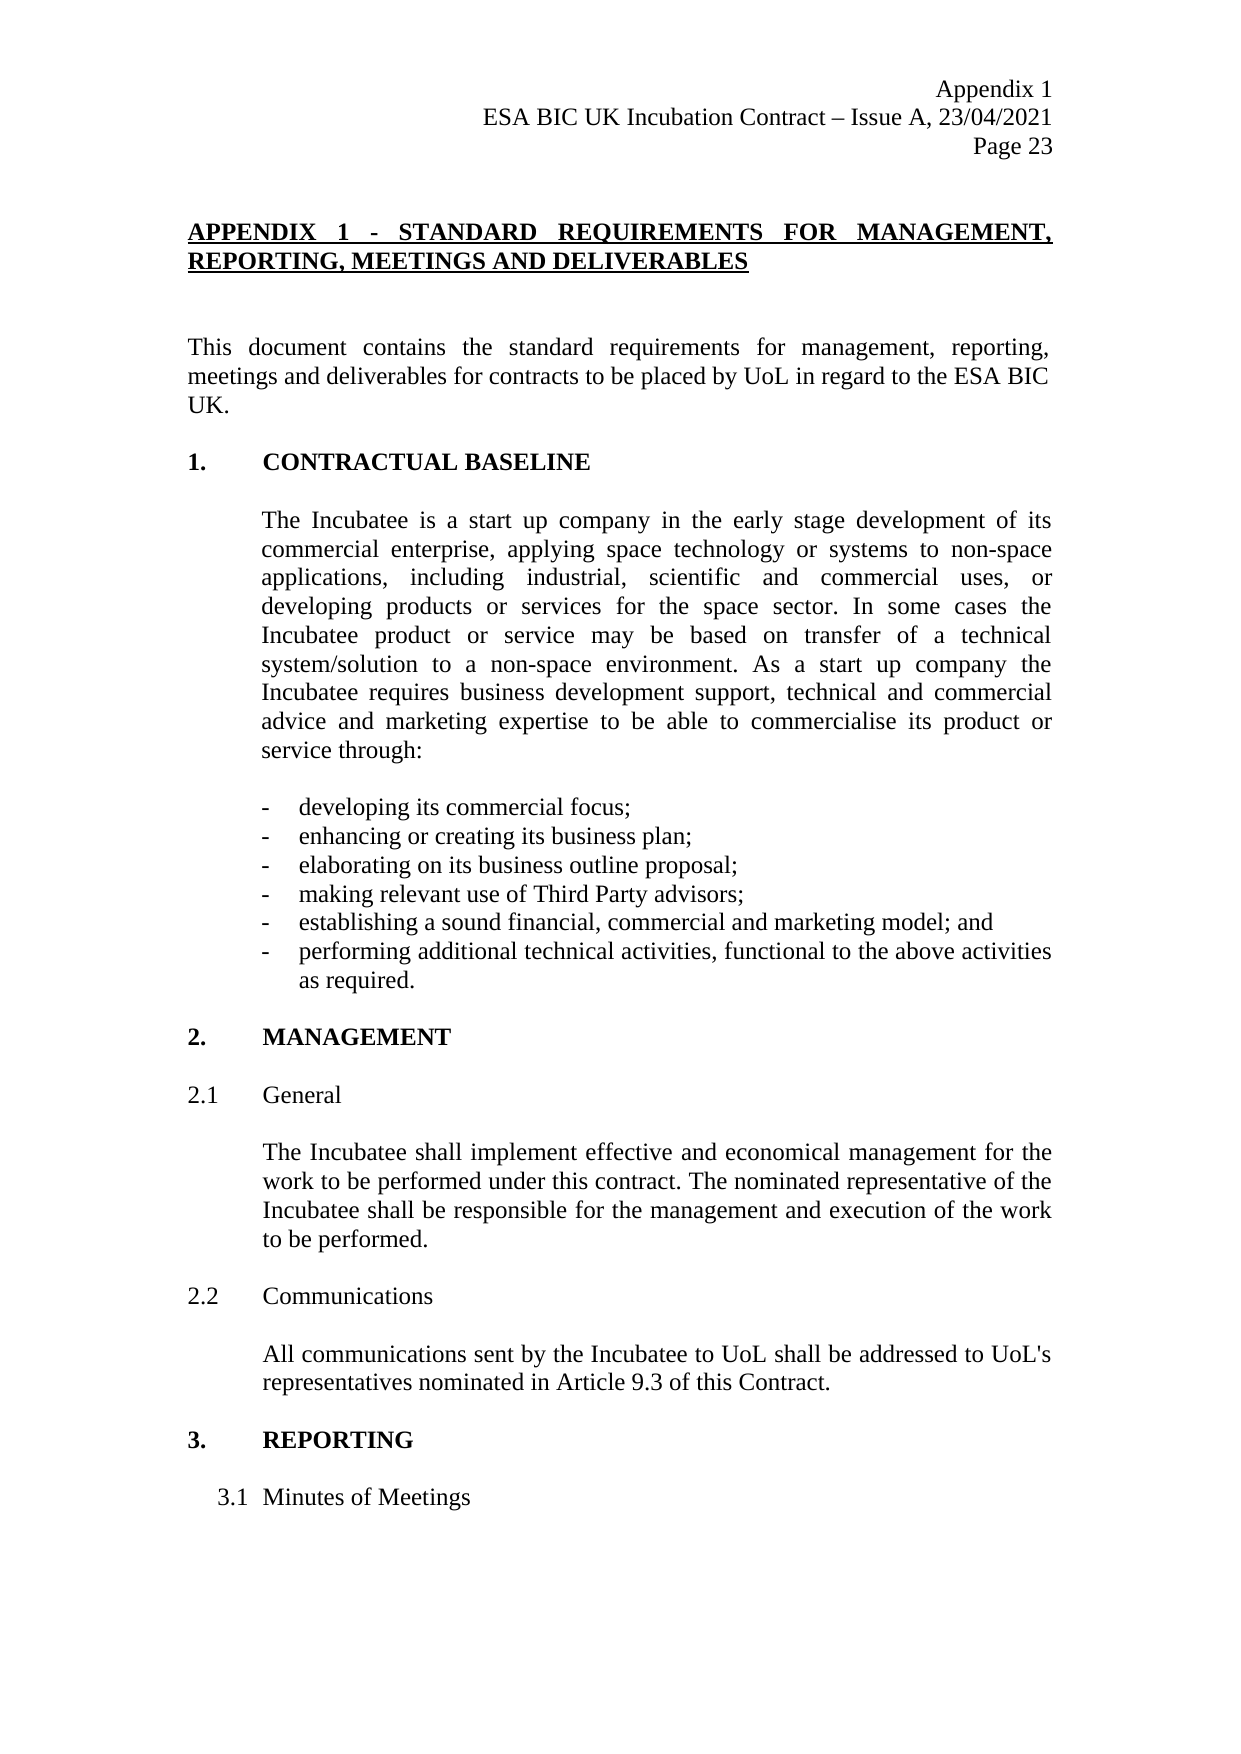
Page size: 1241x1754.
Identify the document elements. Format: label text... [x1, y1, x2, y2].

text 2. MANAGEMENT [187, 1022, 1053, 1051]
list making relevant use of Third Party advisors; [261, 879, 1053, 907]
text The Incubatee shall implement effective and economical management for the work to be performed under this contract. The nominated representative of the Incubatee shall be responsible for the management and execution of the work to be performed. [262, 1137, 1053, 1252]
list performing additional technical activities, functional to the above activities as required. [261, 936, 1053, 994]
list Communications [187, 1281, 1053, 1310]
list establishing a sound financial, commercial and marketing model; and [261, 907, 1053, 936]
text APPENDIX 1 - STANDARD REQUIREMENTS FOR MANAGEMENT, REPORTING, MEETINGS AND DELIVERABLES [187, 217, 1053, 242]
list developing its commercial focus; [261, 792, 1053, 821]
text APPENDIX 1 - STANDARD REQUIREMENTS FOR MANAGEMENT, REPORTING, MEETINGS AND DELIVERABLES [187, 243, 1053, 275]
text 1. CONTRACTUAL BASELINE [187, 447, 1053, 476]
text 2.1 General [187, 1080, 1053, 1109]
text 3. REPORTING [187, 1425, 1053, 1454]
text This document contains the standard requirements for management, reporting, meetings and deliverables for contracts to be placed by UoL in regard to the ESA BIC UK. [187, 304, 1050, 419]
list enhancing or creating its business plan; [261, 821, 1053, 850]
list elaborating on its business outline proposal; [261, 850, 1053, 879]
text 3.1 Minutes of Meetings [217, 1482, 1053, 1511]
text All communications sent by the Incubatee to UoL shall be addressed to UoL's representatives nominated in Article 9.3 of this Contract. [262, 1339, 1053, 1396]
text The Incubatee is a start up company in the early stage development of its commercial enterprise, applying space technology or systems to non-space applications, including industrial, scientific and commercial uses, or developing products or services for the space sector. In some cases the Incubatee product or service may be based on transfer of a technical system/solution to a non-space environment. As a start up company the Incubatee requires business development support, technical and commercial advice and marketing expertise to be able to commercialise its product or service through: [261, 505, 1053, 764]
